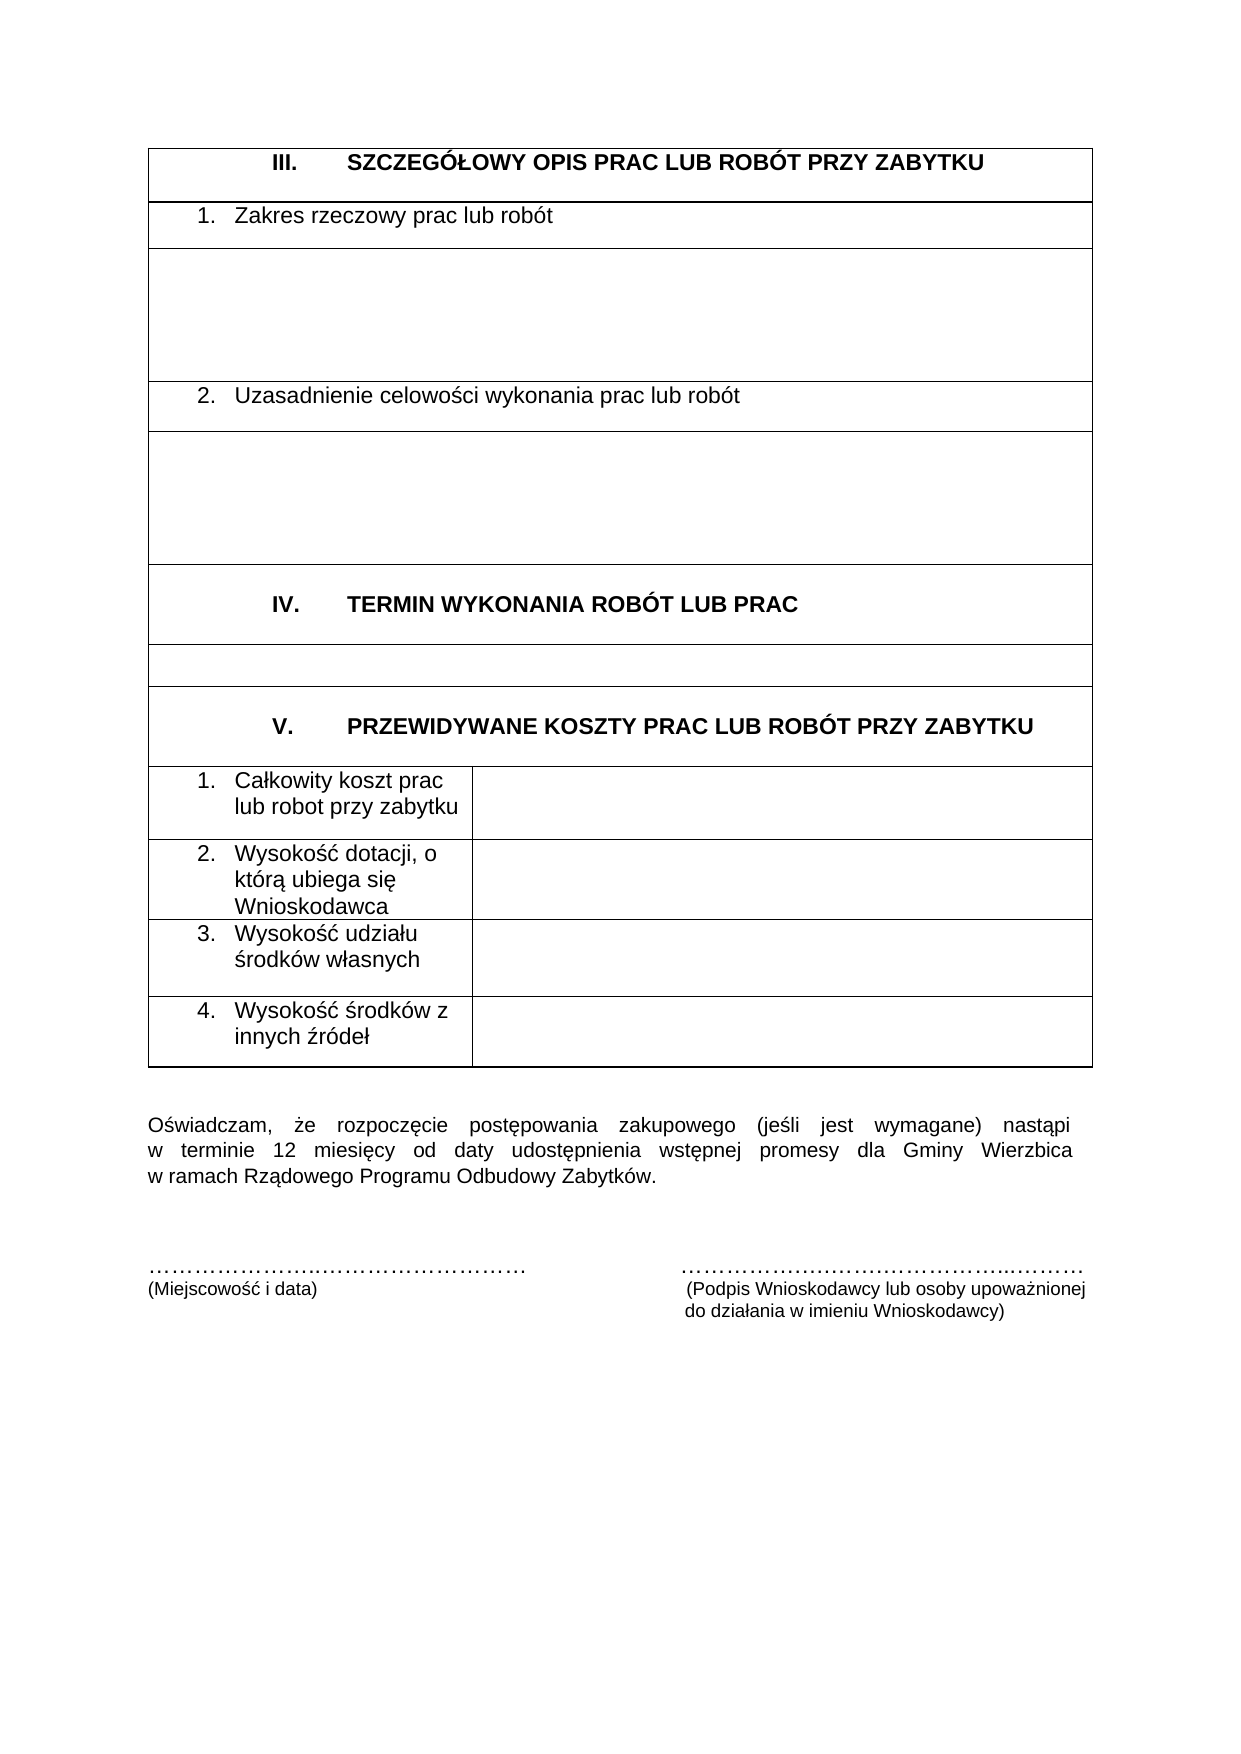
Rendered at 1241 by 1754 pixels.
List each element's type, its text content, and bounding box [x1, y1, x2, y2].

table_cell Wysokość środków z innych źródeł [149, 997, 472, 1066]
table_cell Wysokość udziału środków własnych [149, 920, 472, 996]
table_cell Wysokość dotacji, o którą ubiega się Wnioskodawca [149, 840, 472, 919]
table_cell [473, 997, 1092, 1066]
table_cell [473, 840, 1092, 919]
text do działania w imieniu Wnioskodawcy) [590, 1300, 1093, 1321]
text …………………..……………………… …………….….…….……………...……… [148, 1252, 1093, 1278]
table_cell PRZEWIDYWANE KOSZTY PRAC LUB ROBÓT PRZY ZABYTKU [149, 687, 1092, 766]
table_cell Zakres rzeczowy prac lub robót [149, 203, 1092, 248]
text Oświadczam, że rozpoczęcie postępowania zakupowego (jeśli jest wymagane) nastąpi w terminie 12 miesięcy od daty udostępnienia wstępnej promesy dla Gminy Wierzbica w ramach Rządowego Programu Odbudowy Zabytków. [148, 1112, 1093, 1188]
table_cell [473, 920, 1092, 996]
table_cell [149, 249, 1092, 381]
table_cell [149, 645, 1092, 686]
table_cell TERMIN WYKONANIA ROBÓT LUB PRAC [149, 565, 1092, 643]
text (Miejscowość i data) (Podpis Wnioskodawcy lub osoby upoważnionej [148, 1278, 1093, 1300]
table_cell [473, 767, 1092, 839]
table_cell Całkowity koszt prac lub robot przy zabytku [149, 767, 472, 839]
table_cell [149, 432, 1092, 563]
table_cell Uzasadnienie celowości wykonania prac lub robót [149, 382, 1092, 431]
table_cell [149, 149, 1092, 201]
